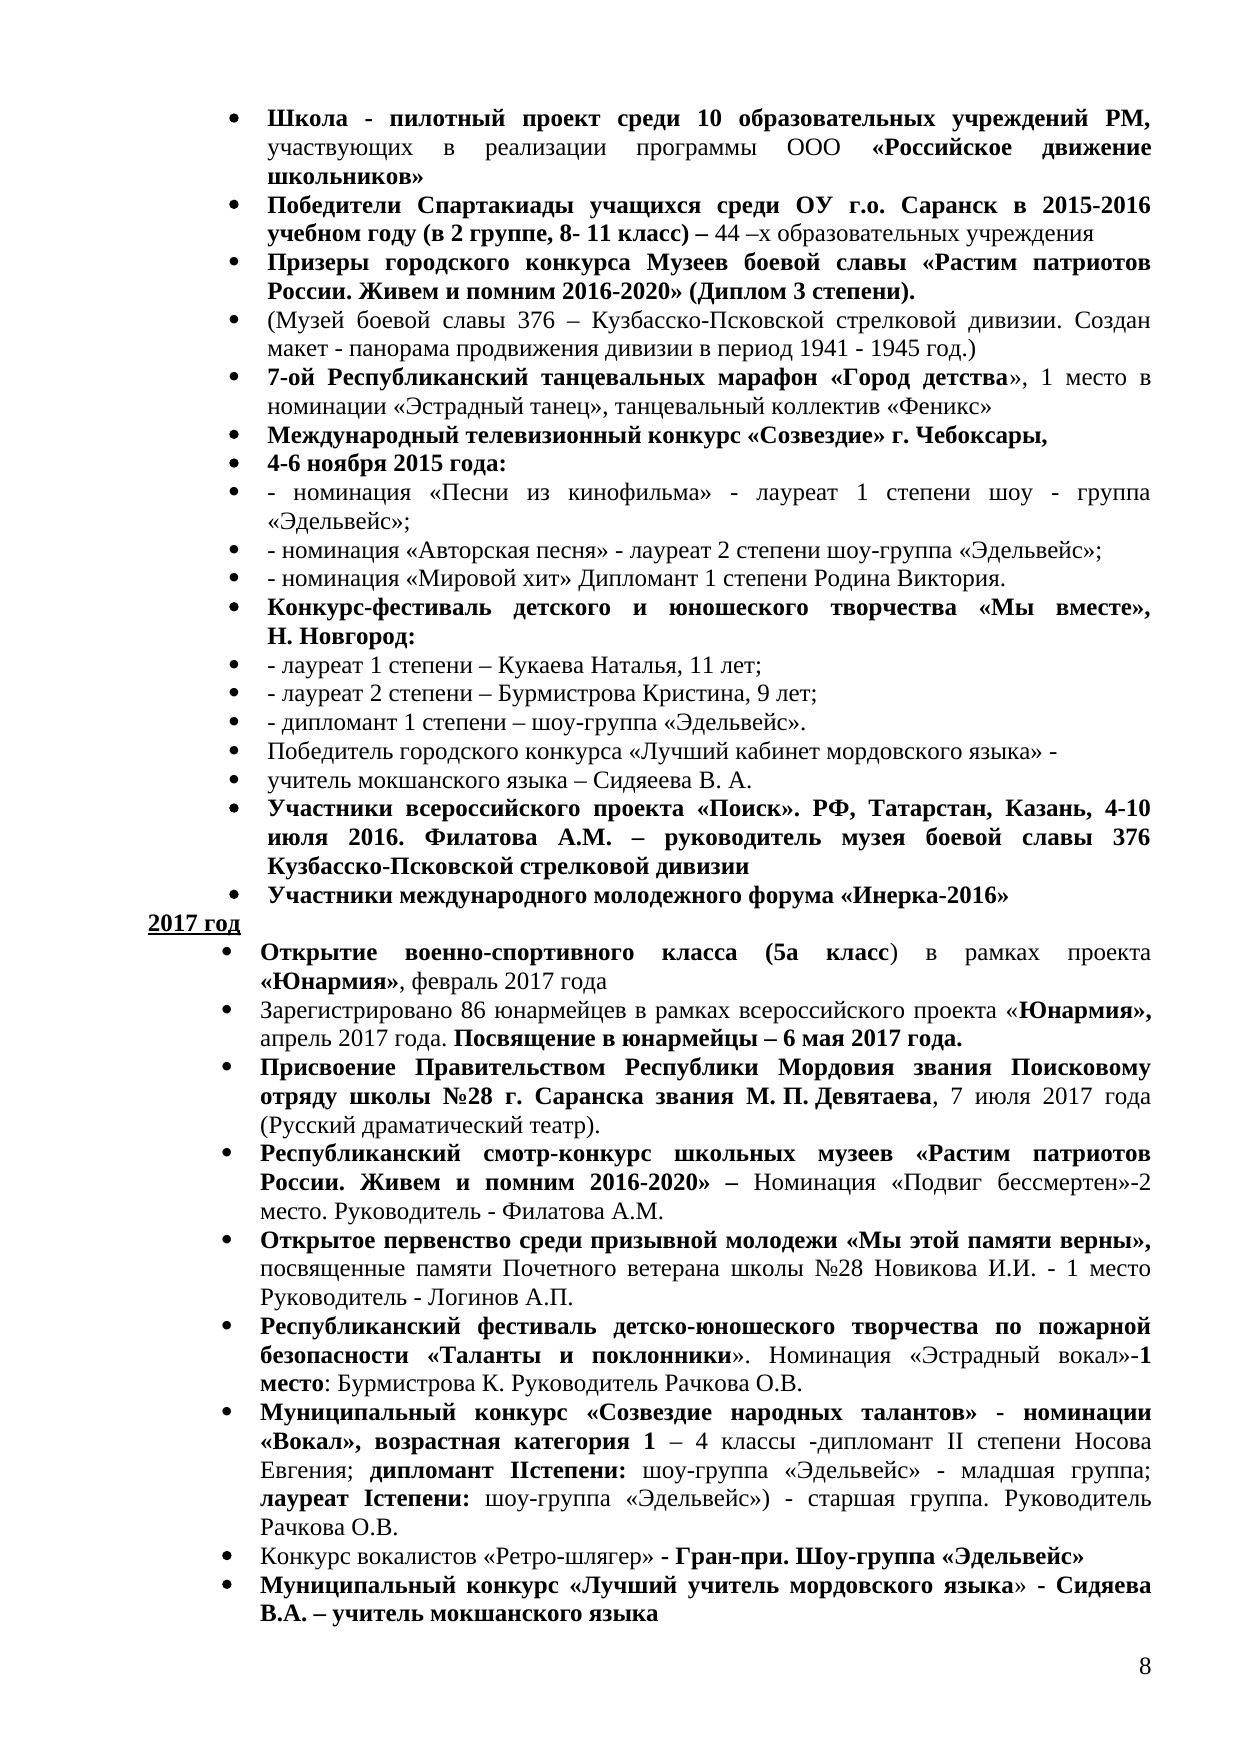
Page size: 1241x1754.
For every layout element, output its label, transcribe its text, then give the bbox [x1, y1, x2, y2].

list 7-ой Республиканский танцевальных марафон «Город детства», 1 место в номинации «Эстрадный танец», танцевальный коллектив «Феникс» [229, 362, 1152, 420]
list Конкурс-фестиваль детского и юношеского творчества «Мы вместе», Н. Новгород: [229, 592, 1152, 650]
list Муниципальный конкурс «Созвездие народных талантов» - номинации «Вокал», возрастная категория 1 – 4 классы -дипломант II степени Носова Евгения; дипломант IIстепени: шоу-группа «Эдельвейс» - младшая группа; лауреат Iстепени: шоу-группа «Эдельвейс») - старшая группа. Руководитель Рачкова О.В. [222, 1397, 1152, 1541]
list 4-6 ноября 2015 года: [229, 448, 1152, 477]
list учитель мокшанского языка – Сидяеева В. А. [229, 765, 1152, 793]
list - номинация «Песни из кинофильма» - лауреат 1 степени шоу - группа «Эдельвейс»; [229, 477, 1152, 535]
list Присвоение Правительством Республики Мордовия звания Поисковому отряду школы №28 г. Саранска звания М. П. Девятаева, 7 июля 2017 года (Русский драматический театр). [222, 1052, 1152, 1138]
list Зарегистрировано 86 юнармейцев в рамках всероссийского проекта «Юнармия», апрель 2017 года. Посвящение в юнармейцы – 6 мая 2017 года. [222, 995, 1152, 1052]
list Участники международного молодежного форума «Инерка-2016» [229, 880, 1152, 908]
list - номинация «Авторская песня» - лауреат 2 степени шоу-группа «Эдельвейс»; [229, 535, 1152, 563]
list Открытие военно-спортивного класса (5а класс) в рамках проекта «Юнармия», февраль 2017 года [222, 937, 1152, 995]
list - дипломант 1 степени – шоу-группа «Эдельвейс». [229, 707, 1152, 736]
list - лауреат 2 степени – Бурмистрова Кристина, 9 лет; [229, 678, 1152, 707]
list - номинация «Мировой хит» Дипломант 1 степени Родина Виктория. [229, 563, 1152, 592]
list Республиканский смотр-конкурс школьных музеев «Растим патриотов России. Живем и помним 2016-2020» – Номинация «Подвиг бессмертен»-2 место. Руководитель - Филатова А.М. [222, 1138, 1152, 1225]
list Призеры городского конкурса Музеев боевой славы «Растим патриотов России. Живем и помним 2016-2020» (Диплом 3 степени). [229, 247, 1152, 305]
list Победитель городского конкурса «Лучший кабинет мордовского языка» - [229, 736, 1152, 765]
list Открытое первенство среди призывной молодежи «Мы этой памяти верны», посвященные памяти Почетного ветерана школы №28 Новикова И.И. - 1 место Руководитель - Логинов А.П. [222, 1225, 1152, 1311]
list 2017 год [148, 908, 1152, 937]
list Международный телевизионный конкурс «Созвездие» г. Чебоксары, [229, 420, 1152, 448]
list Республиканский фестиваль детско-юношеского творчества по пожарной безопасности «Таланты и поклонники». Номинация «Эстрадный вокал»-1 место: Бурмистрова К. Руководитель Рачкова О.В. [222, 1311, 1152, 1397]
list Победители Спартакиады учащихся среди ОУ г.о. Саранск в 2015-2016 учебном году (в 2 группе, 8- 11 класс) – 44 –х образовательных учреждения [229, 190, 1152, 247]
list Конкурс вокалистов «Ретро-шлягер» - Гран-при. Шоу-группа «Эдельвейс» [222, 1541, 1152, 1570]
list Участники всероссийского проекта «Поиск». РФ, Татарстан, Казань, 4-10 июля 2016. Филатова А.М. – руководитель музея боевой славы 376 Кузбасско-Псковской стрелковой дивизии [229, 793, 1152, 880]
list (Музей боевой славы 376 – Кузбасско-Псковской стрелковой дивизии. Создан макет - панорама продвижения дивизии в период 1941 - 1945 год.) [229, 305, 1152, 362]
list Муниципальный конкурс «Лучший учитель мордовского языка» - Сидяева В.А. – учитель мокшанского языка [222, 1570, 1152, 1627]
list - лауреат 1 степени – Кукаева Наталья, 11 лет; [229, 650, 1152, 678]
list Школа - пилотный проект среди 10 образовательных учреждений РМ, участвующих в реализации программы ООО «Российское движение школьников» [229, 103, 1152, 190]
